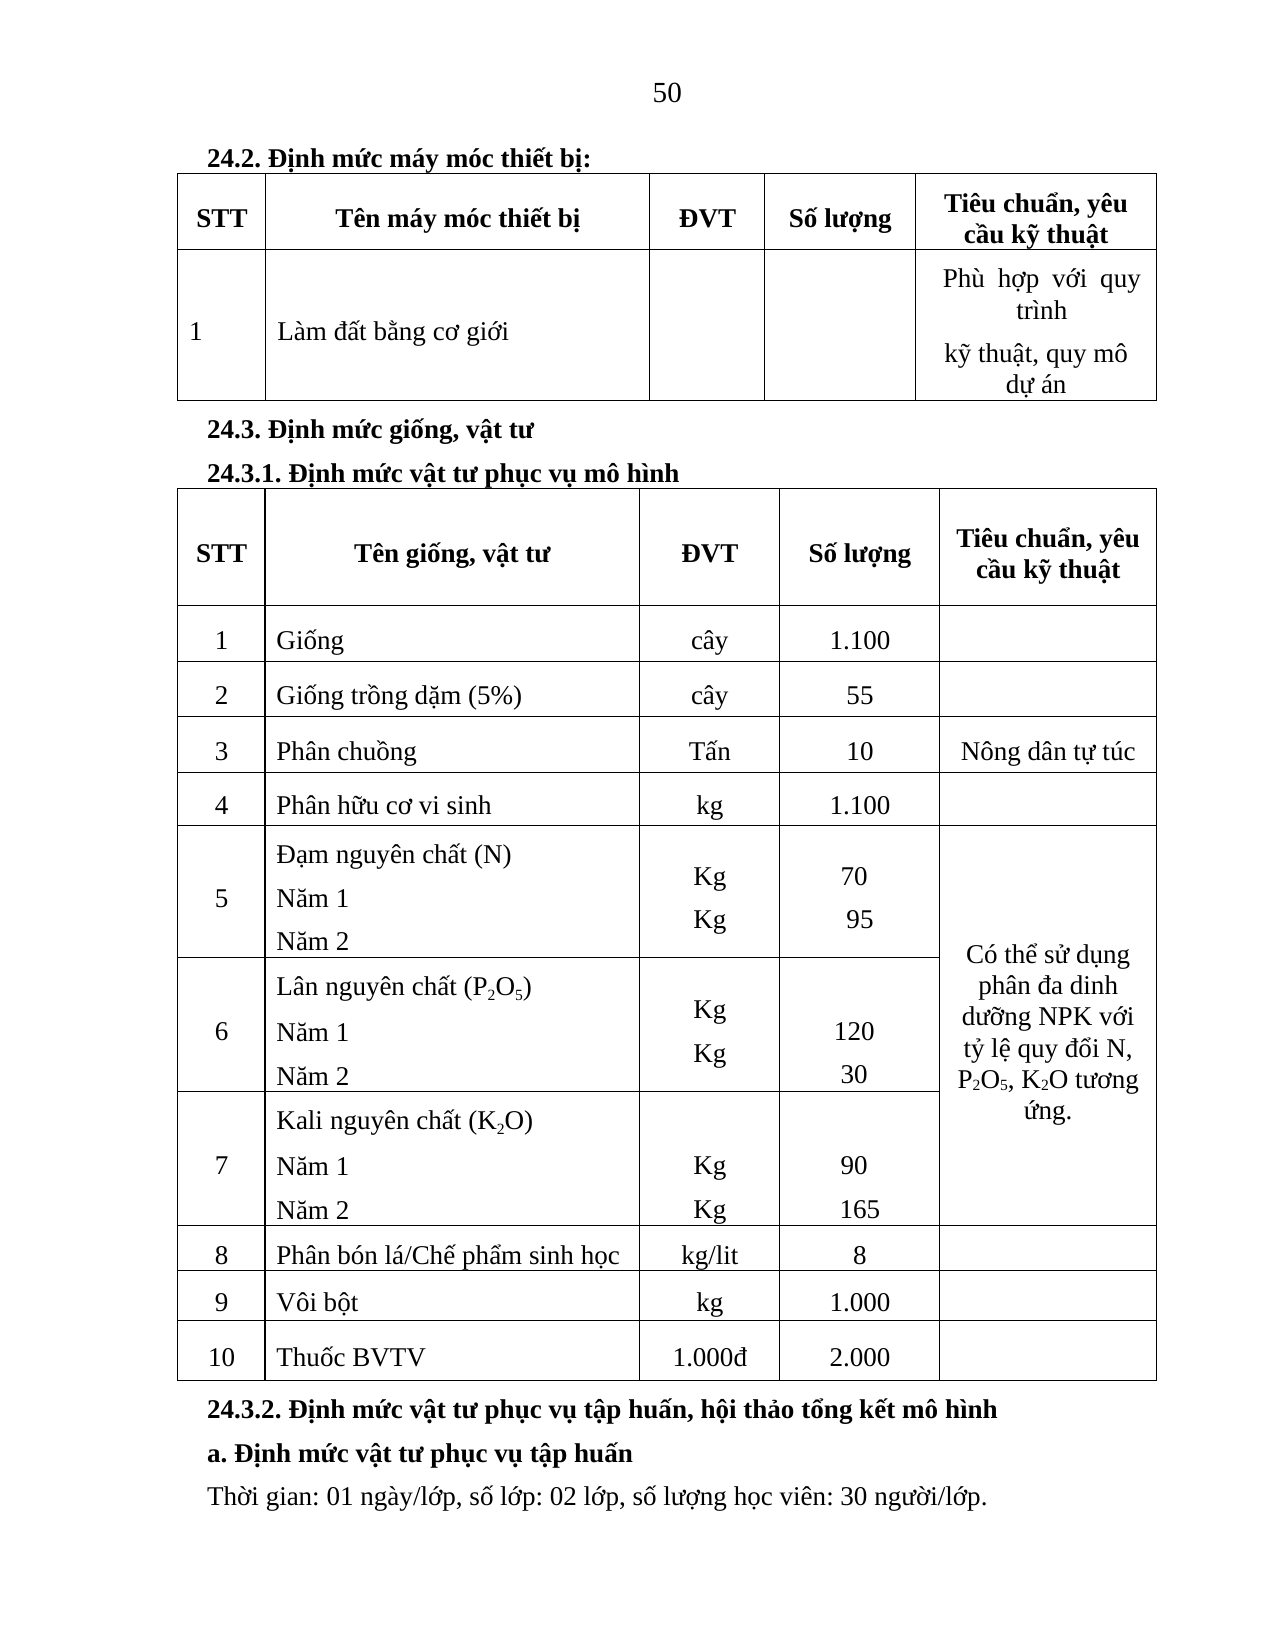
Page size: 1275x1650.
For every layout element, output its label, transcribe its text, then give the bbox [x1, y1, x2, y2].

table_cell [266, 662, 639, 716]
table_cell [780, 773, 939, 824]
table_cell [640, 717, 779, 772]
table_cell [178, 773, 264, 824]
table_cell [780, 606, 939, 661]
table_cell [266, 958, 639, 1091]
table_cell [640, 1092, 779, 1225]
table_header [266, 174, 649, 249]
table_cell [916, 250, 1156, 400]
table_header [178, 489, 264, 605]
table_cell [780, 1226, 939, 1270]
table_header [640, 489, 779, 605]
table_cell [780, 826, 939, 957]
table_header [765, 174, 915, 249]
text 24.3.2. Định mức vật tư phục vụ tập huấn, hội thảo tổng kết mô hình [177, 1393, 1157, 1424]
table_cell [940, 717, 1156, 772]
text 24.3.1. Định mức vật tư phục vụ mô hình [177, 457, 1157, 488]
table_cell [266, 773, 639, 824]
text Thời gian: 01 ngày/lớp, số lớp: 02 lớp, số lượng học viên: 30 người/lớp. [177, 1480, 1157, 1512]
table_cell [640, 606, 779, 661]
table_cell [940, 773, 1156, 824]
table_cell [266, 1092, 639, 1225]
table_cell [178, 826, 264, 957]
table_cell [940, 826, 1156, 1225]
text a. Định mức vật tư phục vụ tập huấn [177, 1437, 1157, 1468]
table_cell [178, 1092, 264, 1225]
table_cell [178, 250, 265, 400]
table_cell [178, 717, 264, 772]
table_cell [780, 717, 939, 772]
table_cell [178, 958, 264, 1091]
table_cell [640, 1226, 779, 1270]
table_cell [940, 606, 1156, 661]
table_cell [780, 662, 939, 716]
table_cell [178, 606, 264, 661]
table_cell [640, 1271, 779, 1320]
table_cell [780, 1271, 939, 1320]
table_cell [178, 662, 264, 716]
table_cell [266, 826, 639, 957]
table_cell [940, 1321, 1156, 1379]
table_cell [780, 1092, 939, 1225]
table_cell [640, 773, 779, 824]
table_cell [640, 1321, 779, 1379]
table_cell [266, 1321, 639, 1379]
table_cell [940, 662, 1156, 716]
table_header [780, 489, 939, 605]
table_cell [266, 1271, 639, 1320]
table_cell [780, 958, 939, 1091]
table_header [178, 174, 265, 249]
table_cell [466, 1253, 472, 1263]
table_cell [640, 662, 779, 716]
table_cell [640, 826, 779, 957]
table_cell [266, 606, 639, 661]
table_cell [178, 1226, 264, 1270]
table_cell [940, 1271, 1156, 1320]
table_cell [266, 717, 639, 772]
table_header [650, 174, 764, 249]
text 24.3. Định mức giống, vật tư [177, 413, 1157, 444]
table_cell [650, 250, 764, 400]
text 24.2. Định mức máy móc thiết bị: [177, 142, 1157, 173]
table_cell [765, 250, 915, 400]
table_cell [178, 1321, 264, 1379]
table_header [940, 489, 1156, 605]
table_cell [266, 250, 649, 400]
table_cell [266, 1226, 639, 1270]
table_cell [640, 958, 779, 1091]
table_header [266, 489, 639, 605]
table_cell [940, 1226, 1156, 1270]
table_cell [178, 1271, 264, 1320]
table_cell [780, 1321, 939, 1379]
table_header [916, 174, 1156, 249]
